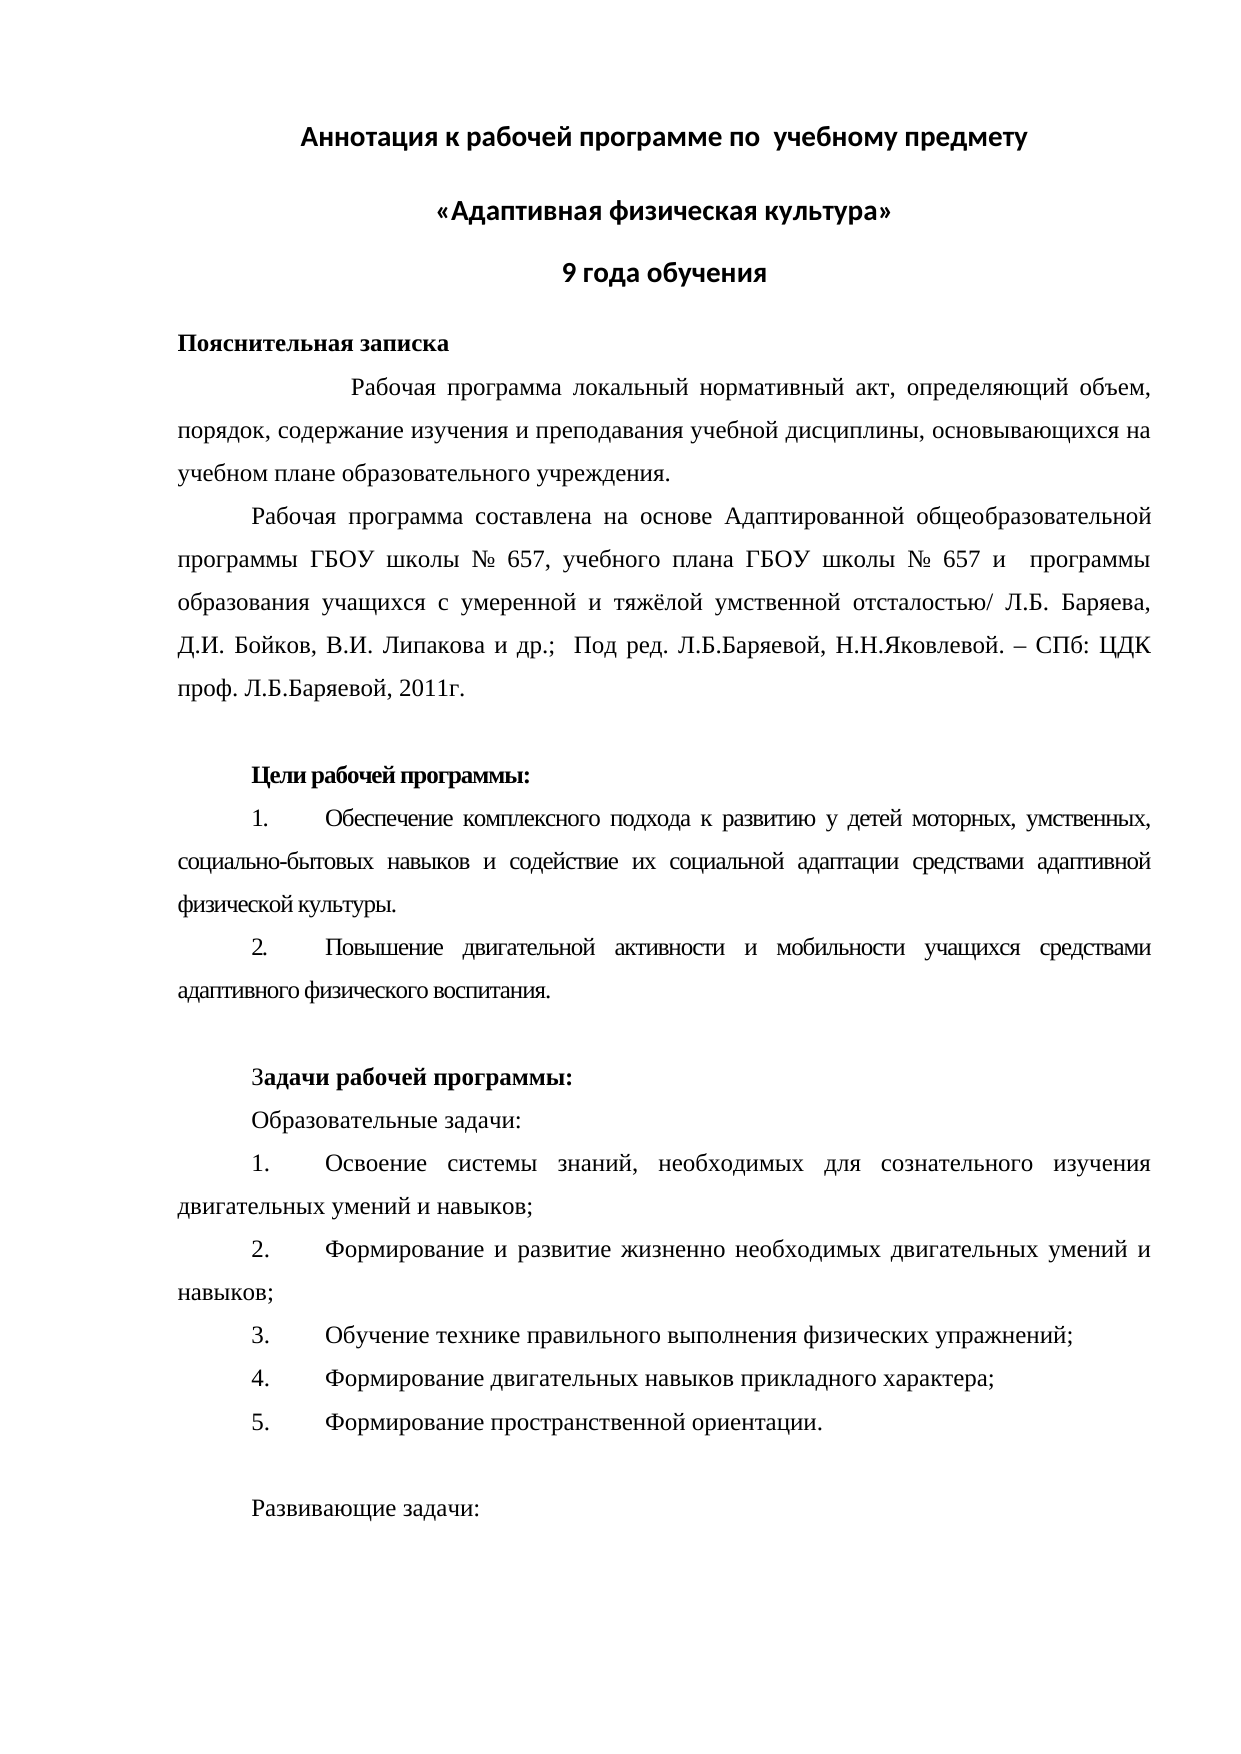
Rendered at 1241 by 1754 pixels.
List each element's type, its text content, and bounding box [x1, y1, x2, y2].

list Повышение двигательной активности и мобильности учащихся средствами адаптивного физического воспитания. [177, 932, 1152, 1004]
list Обеспечение комплексного подхода к развитию у детей моторных, умственных, социально-бытовых навыков и содействие их социальной адаптации средствами адаптивной физической культуры. [177, 803, 1152, 918]
text 9 года обучения [177, 254, 1152, 290]
list Освоение системы знаний, необходимых для сознательного изучения двигательных умений и навыков; [177, 1148, 1152, 1220]
text «Адаптивная физическая культура» [177, 192, 1152, 228]
text Рабочая программа локальный нормативный акт, определяющий объем, порядок, содержание изучения и преподавания учебной дисциплины, основывающихся на учебном плане образовательного учреждения. [177, 372, 1152, 487]
text Рабочая программа составлена на основе Адаптированной общеобразовательной программы ГБОУ школы № 657, учебного плана ГБОУ школы № 657 и программы образования учащихся с умеренной и тяжёлой умственной отсталостью/ Л.Б. Баряева, Д.И. Бойков, В.И. Липакова и др.; Под ред. Л.Б.Баряевой, Н.Н.Яковлевой. – СПб: ЦДК проф. Л.Б.Баряевой, 2011г. [177, 501, 1152, 702]
list Формирование двигательных навыков прикладного характера; [177, 1363, 1152, 1392]
text Образовательные задачи: [177, 1105, 1152, 1133]
text Развивающие задачи: [177, 1493, 1152, 1522]
text Пояснительная записка [177, 328, 1152, 357]
list Формирование пространственной ориентации. [177, 1407, 1152, 1435]
text Аннотация к рабочей программе по учебному предмету [177, 118, 1152, 154]
list Обучение технике правильного выполнения физических упражнений; [177, 1320, 1152, 1349]
text Задачи рабочей программы: [177, 1062, 1152, 1090]
list Формирование и развитие жизненно необходимых двигательных умений и навыков; [177, 1234, 1152, 1306]
text Цели рабочей программы: [177, 760, 1152, 788]
